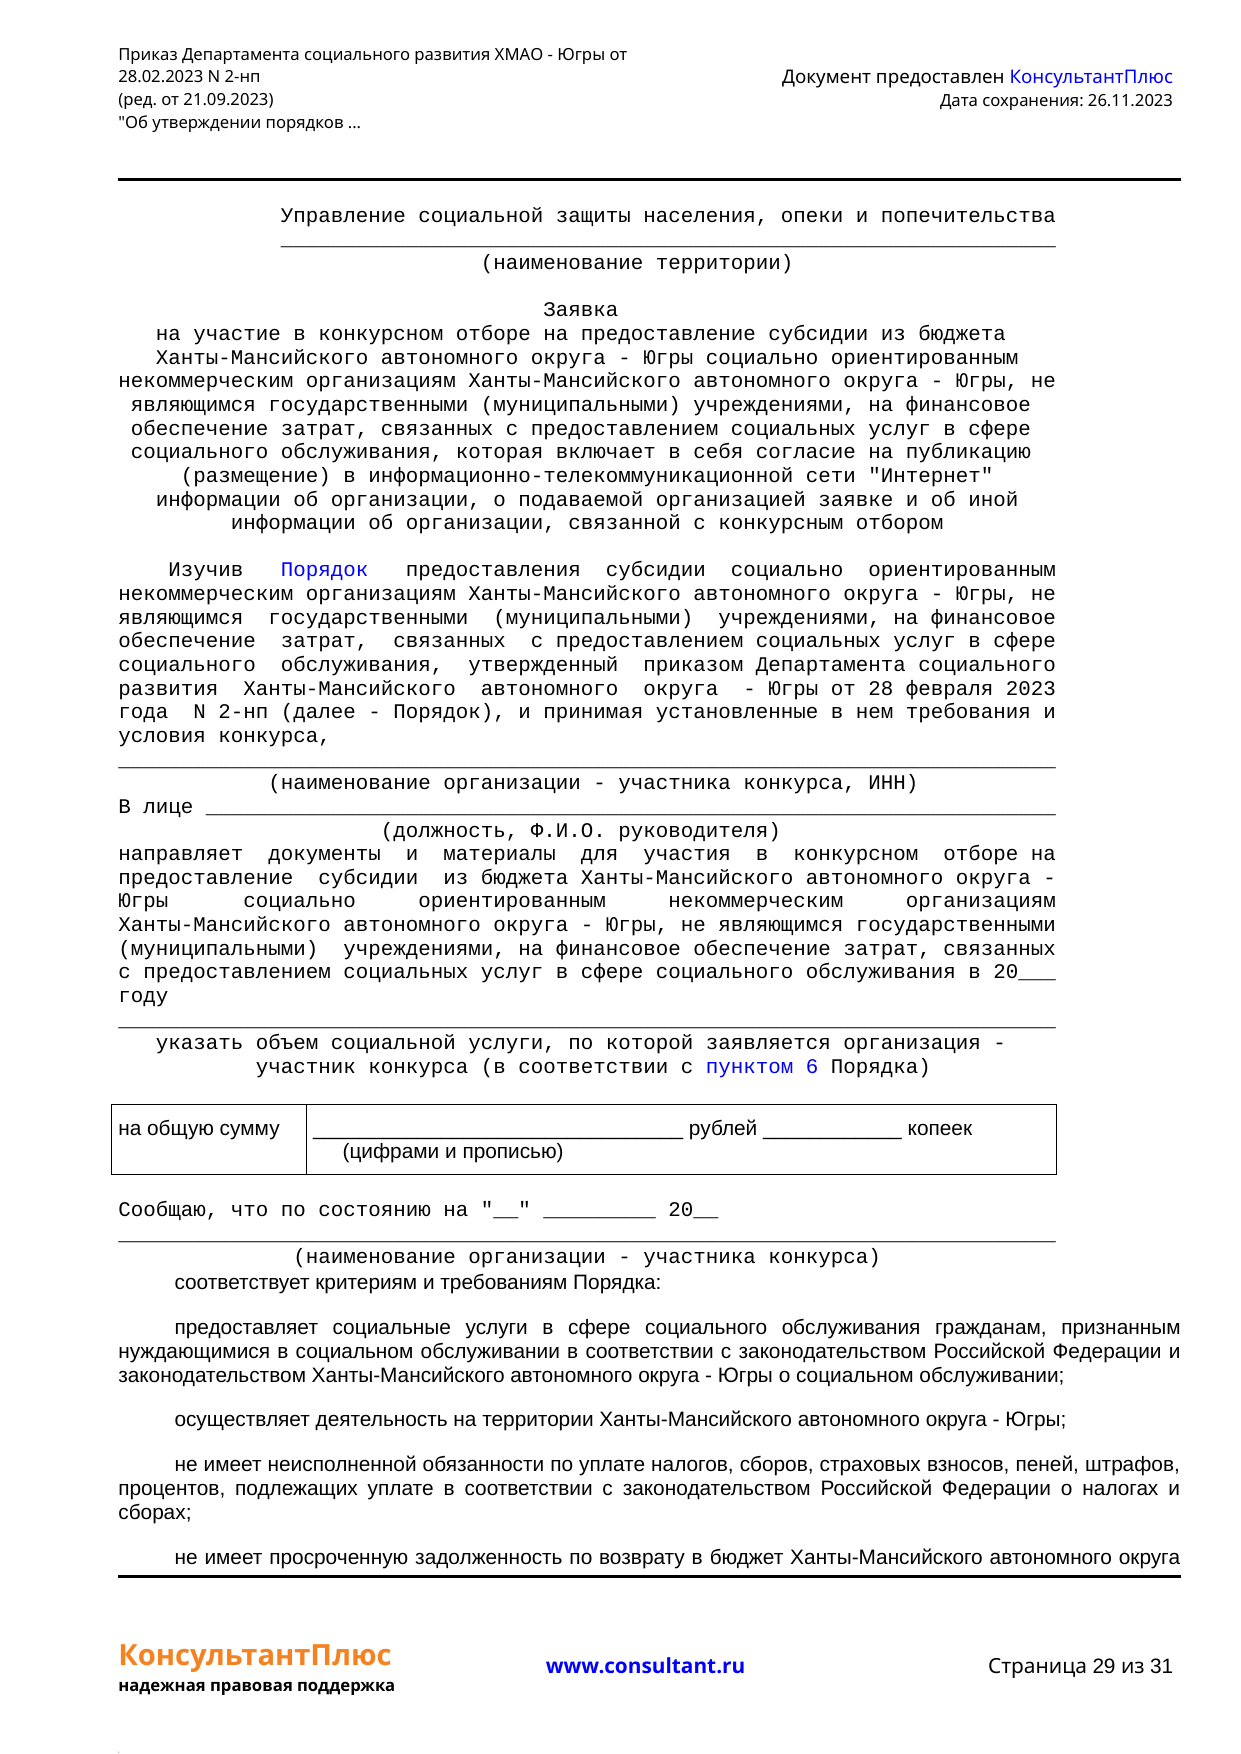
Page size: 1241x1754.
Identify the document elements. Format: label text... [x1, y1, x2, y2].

text некоммерческим организациям Ханты-Мансийского автономного округа - Югры, не [118, 370, 1181, 394]
text информации об организации, связанной с конкурсным отбором [118, 512, 1181, 536]
text являющимся государственными (муниципальными) учреждениями, на финансовое [118, 607, 1181, 630]
text направляет документы и материалы для участия в конкурсном отборе на [118, 843, 1181, 867]
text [118, 1545, 1181, 1569]
text осуществляет деятельность на территории Ханты-Мансийского автономного округа - Югры; [118, 1407, 1181, 1431]
table_header ________________________________ рублей ____________ копеек (цифрами и прописью) [307, 1105, 1056, 1174]
text ___________________________________________________________________________ [118, 1009, 1181, 1032]
text не имеет неисполненной обязанности по уплате налогов, сборов, страховых взносов, пеней, штрафов, процентов, подлежащих уплате в соответствии с законодательством Российской Федерации о налогах и сборах; [118, 1452, 1181, 1524]
text предоставление субсидии из бюджета Ханты-Мансийского автономного округа - [118, 867, 1181, 891]
text предоставляет социальные услуги в сфере социального обслуживания гражданам, признанным нуждающимися в социальном обслуживании в соответствии с законодательством Российской Федерации и законодательством Ханты-Мансийского автономного округа - Югры о социальном обслуживании; [118, 1314, 1181, 1386]
text Изучив Порядок предоставления субсидии социально ориентированным [118, 559, 1181, 583]
text обеспечение затрат, связанных с предоставлением социальных услуг в сфере [118, 630, 1181, 654]
text года N 2-нп (далее - Порядок), и принимая установленные в нем требования и [118, 701, 1181, 725]
text являющимся государственными (муниципальными) учреждениями, на финансовое [118, 394, 1181, 418]
text на участие в конкурсном отборе на предоставление субсидии из бюджета [118, 323, 1181, 347]
text информации об организации, о подаваемой организацией заявке и об иной [118, 488, 1181, 512]
text условия конкурса, [118, 725, 1181, 749]
table_header на общую сумму [112, 1105, 306, 1174]
text обеспечение затрат, связанных с предоставлением социальных услуг в сфере [118, 418, 1181, 441]
text Ханты-Мансийского автономного округа - Югры социально ориентированным [118, 347, 1181, 370]
text Ханты-Мансийского автономного округа - Югры, не являющимся государственными [118, 914, 1181, 938]
text году [118, 985, 1181, 1009]
text В лице ____________________________________________________________________ [118, 796, 1181, 819]
text указать объем социальной услуги, по которой заявляется организация - [118, 1032, 1181, 1056]
text участник конкурса (в соответствии с пунктом 6 Порядка) [118, 1056, 1181, 1080]
text (размещение) в информационно-телекоммуникационной сети "Интернет" [118, 465, 1181, 488]
text развития Ханты-Мансийского автономного округа - Югры от 28 февраля 2023 [118, 678, 1181, 701]
text социального обслуживания, которая включает в себя согласие на публикацию [118, 441, 1181, 465]
text Управление социальной защиты населения, опеки и попечительства [118, 205, 1181, 228]
text (муниципальными) учреждениями, на финансовое обеспечение затрат, связанных [118, 938, 1181, 961]
text Сообщаю, что по состоянию на "__" _________ 20__ [118, 1199, 1181, 1222]
text (наименование организации - участника конкурса, ИНН) [118, 772, 1181, 796]
text (должность, Ф.И.О. руководителя) [118, 819, 1181, 843]
text Югры социально ориентированным некоммерческим организациям [118, 891, 1181, 914]
text социального обслуживания, утвержденный приказом Департамента социального [118, 654, 1181, 678]
text ___________________________________________________________________________ [118, 749, 1181, 772]
text ______________________________________________________________ [118, 228, 1181, 252]
text с предоставлением социальных услуг в сфере социального обслуживания в 20___ [118, 961, 1181, 985]
text Заявка [118, 299, 1181, 323]
text (наименование организации - участника конкурса) [118, 1246, 1181, 1270]
text ___________________________________________________________________________ [118, 1222, 1181, 1246]
text соответствует критериям и требованиям Порядка: [118, 1270, 1181, 1294]
text некоммерческим организациям Ханты-Мансийского автономного округа - Югры, не [118, 583, 1181, 607]
text (наименование территории) [118, 252, 1181, 276]
